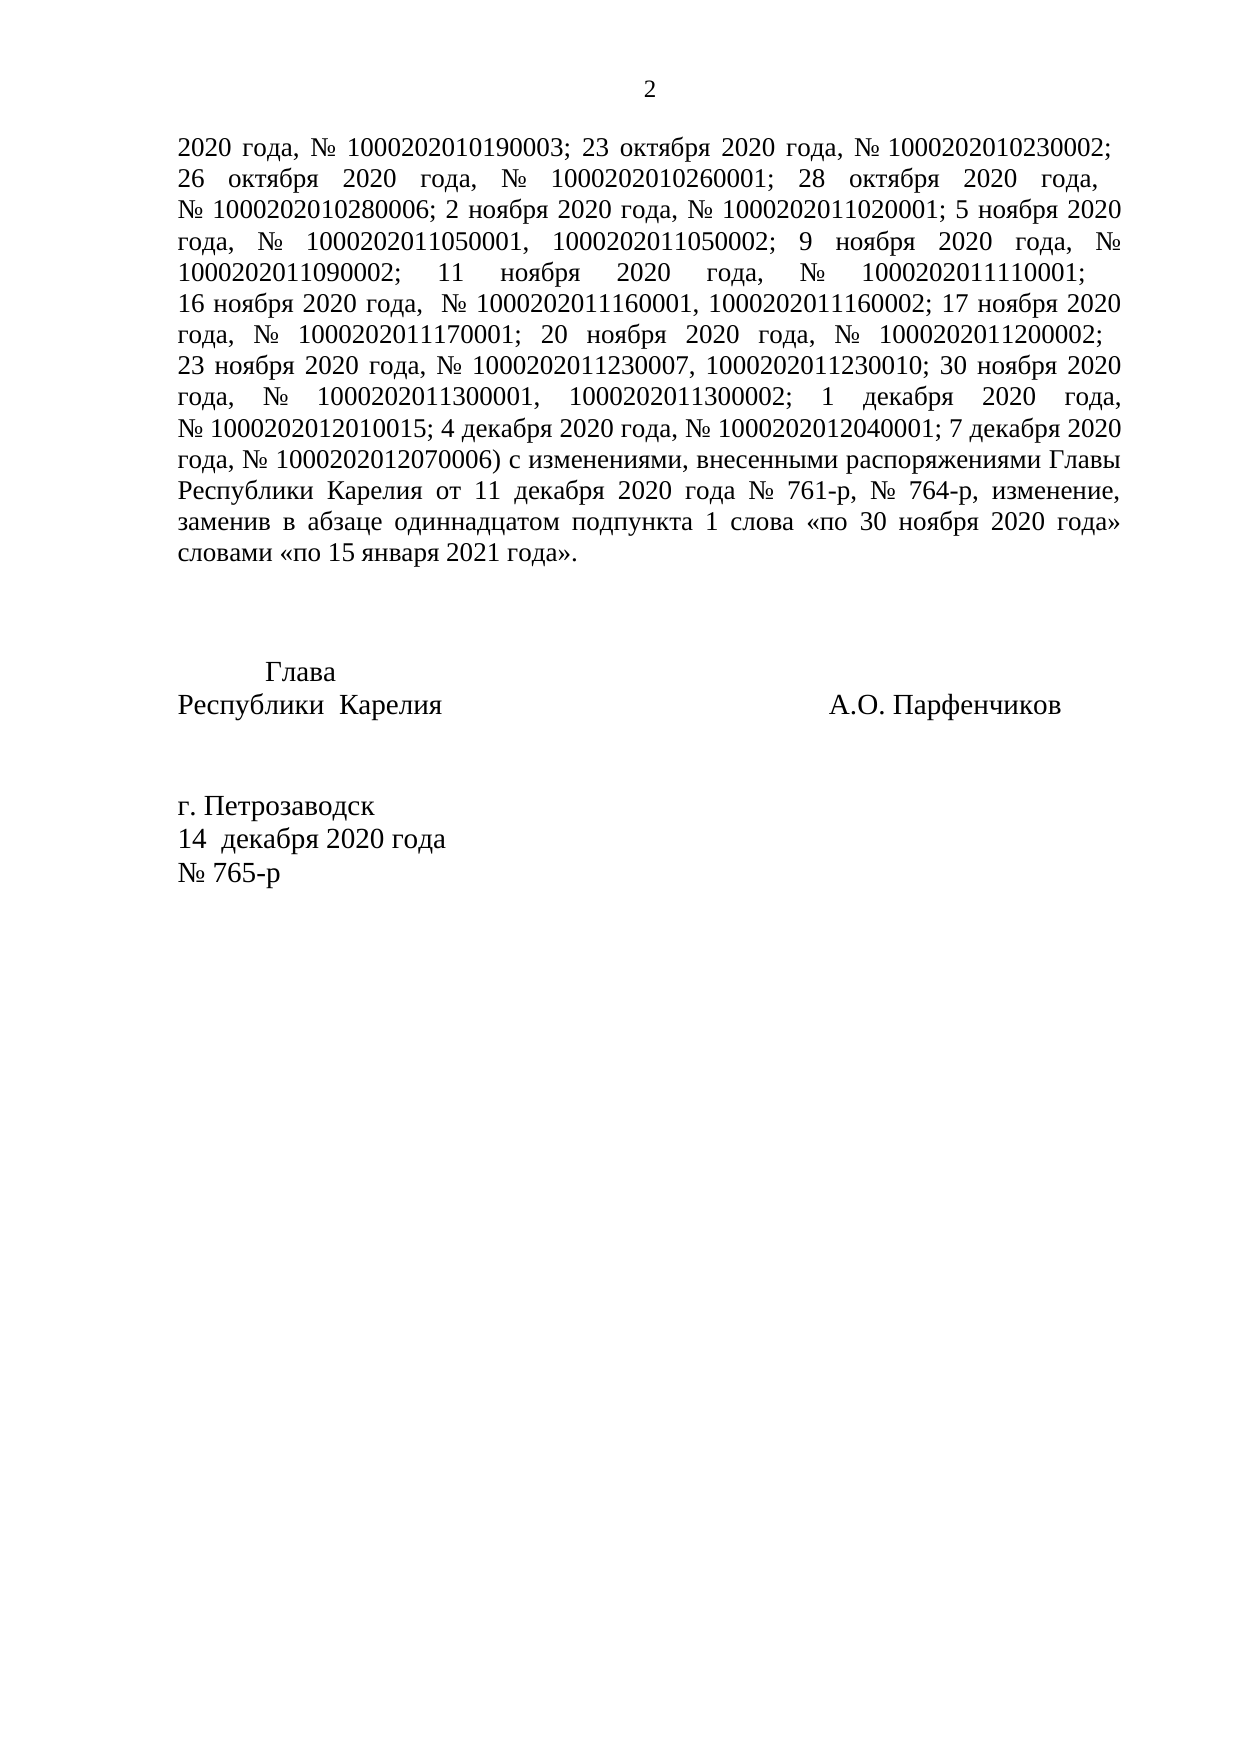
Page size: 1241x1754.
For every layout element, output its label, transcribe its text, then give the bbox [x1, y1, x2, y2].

text 14 декабря 2020 года [177, 821, 1122, 855]
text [177, 131, 1122, 567]
text Республики Карелия А.О. Парфенчиков [177, 687, 1122, 721]
text г. Петрозаводск [177, 788, 1122, 821]
text № 765-р [177, 855, 1122, 888]
text Глава [177, 654, 1122, 687]
